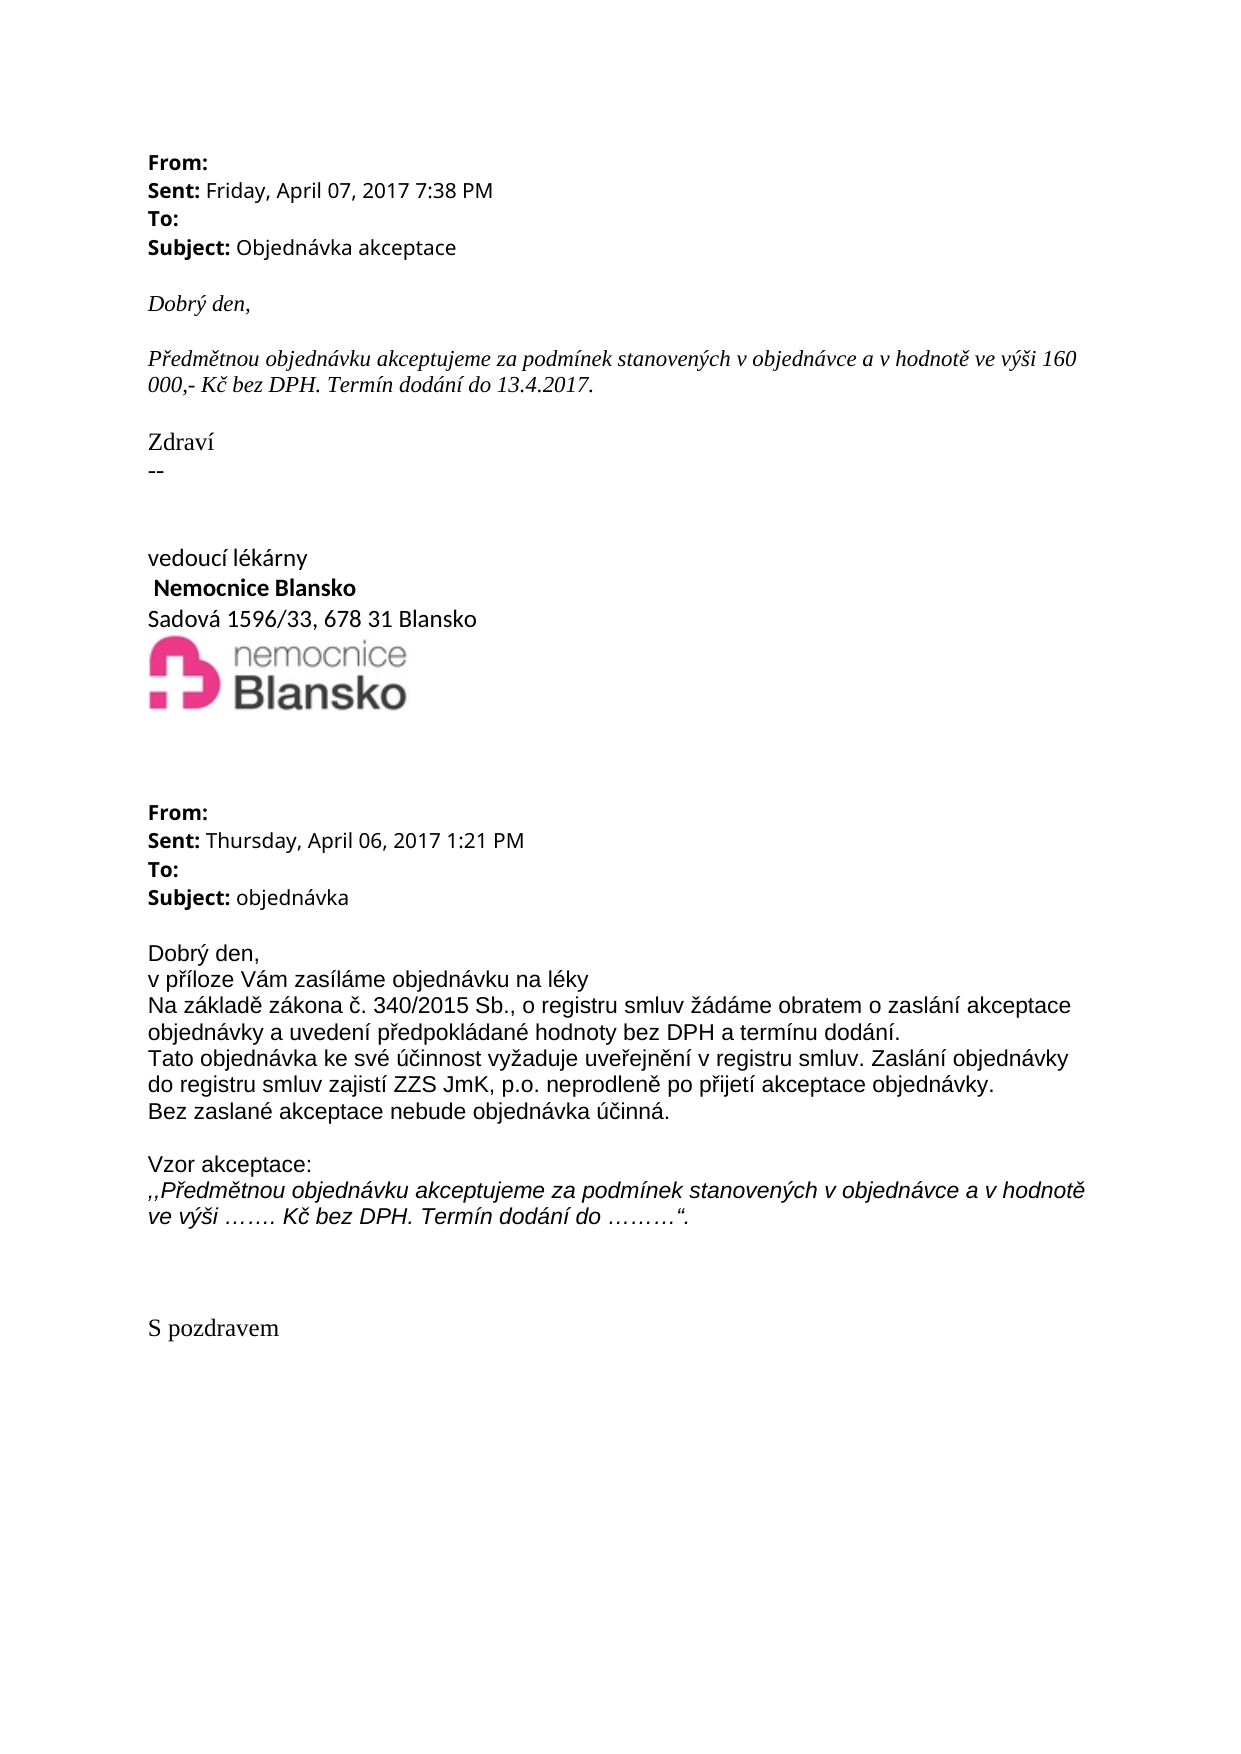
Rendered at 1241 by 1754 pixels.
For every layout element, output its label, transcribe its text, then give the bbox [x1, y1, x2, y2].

text From: Sent: Friday, April 07, 2017 7:38 PM To: Subject: Objednávka akceptace [148, 148, 1093, 261]
text -- [148, 455, 1093, 484]
text Bez zaslané akceptace nebude objednávka účinná. [148, 1098, 1093, 1124]
text vedoucí lékárny [148, 542, 1093, 572]
text ,,Předmětnou objednávku akceptujeme za podmínek stanovených v objednávce a v hodnotě ve výši ……. Kč bez DPH. Termín dodání do ………“. [148, 1177, 1093, 1229]
text Sadová 1596/33, 678 31 Blansko [148, 603, 1093, 633]
text Na základě zákona č. 340/2015 Sb., o registru smluv žádáme obratem o zaslání akceptace objednávky a uvedení předpokládané hodnoty bez DPH a termínu dodání. [148, 992, 1093, 1045]
text Tato objednávka ke své účinnost vyžaduje uveřejnění v registru smluv. Zaslání objednávky do registru smluv zajistí ZZS JmK, p.o. neprodleně po přijetí akceptace objednávky. [148, 1045, 1093, 1098]
picture [147, 633, 410, 712]
text Dobrý den, [148, 940, 1093, 966]
text Nemocnice Blansko [148, 572, 1093, 603]
text Vzor akceptace: [148, 1151, 1093, 1177]
text From: Sent: Thursday, April 06, 2017 1:21 PM To: Subject: objednávka [148, 798, 1093, 912]
text Dobrý den, [148, 290, 1093, 316]
text Předmětnou objednávku akceptujeme za podmínek stanovených v objednávce a v hodnotě ve výši 160 000,- Kč bez DPH. Termín dodání do 13.4.2017. [148, 345, 1093, 398]
text S pozdravem [148, 1313, 1093, 1342]
text v příloze Vám zasíláme objednávku na léky [148, 966, 1093, 992]
text Zdraví [148, 427, 1093, 455]
